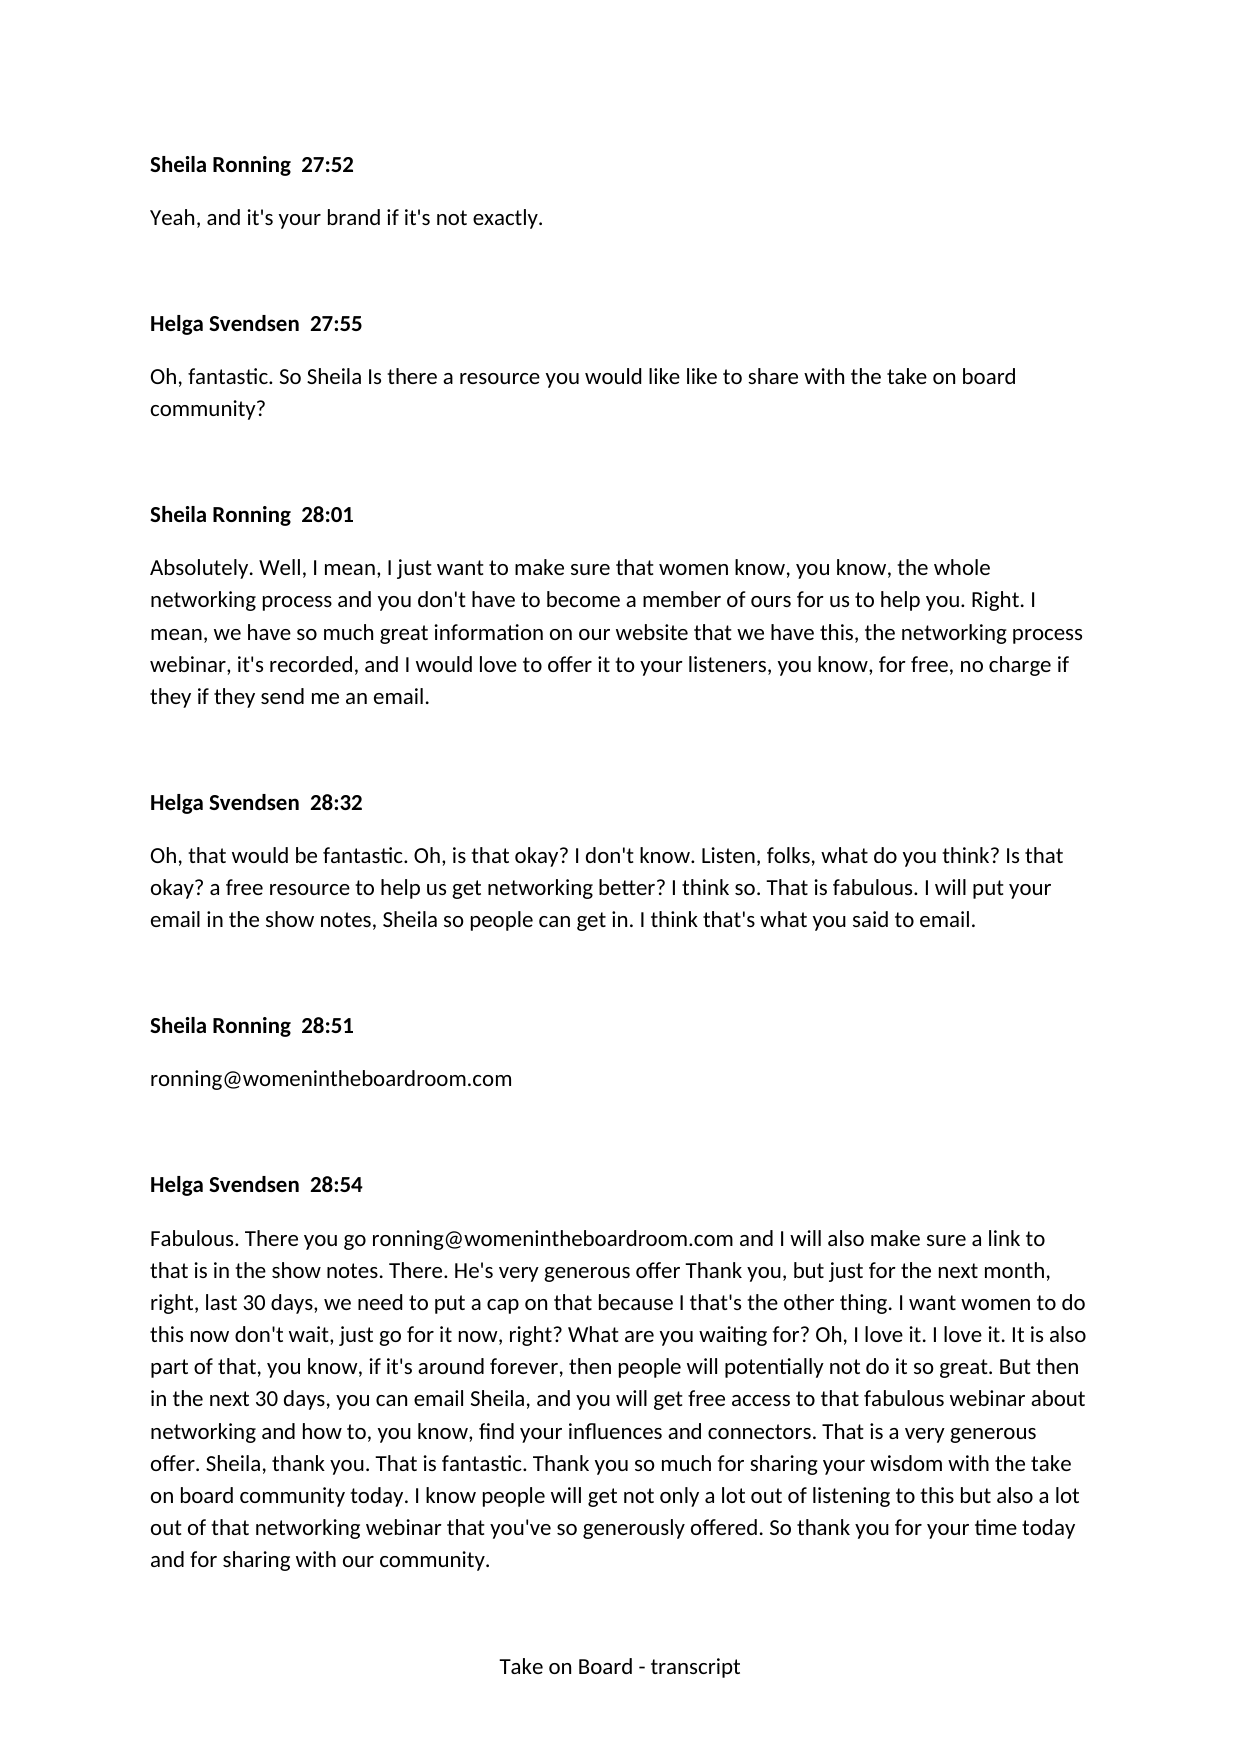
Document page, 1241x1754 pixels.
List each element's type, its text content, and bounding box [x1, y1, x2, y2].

text Fabulous. There you go ronning@womenintheboardroom.com and I will also make sure a link to that is in the show notes. There. He's very generous offer Thank you, but just for the next month, right, last 30 days, we need to put a cap on that because I that's the other thing. I want women to do this now don't wait, just go for it now, right? What are you waiting for? Oh, I love it. I love it. It is also part of that, you know, if it's around forever, then people will potentially not do it so great. But then in the next 30 days, you can email Sheila, and you will get free access to that fabulous webinar about networking and how to, you know, find your influences and connectors. That is a very generous offer. Sheila, thank you. That is fantastic. Thank you so much for sharing your wisdom with the take on board community today. I know people will get not only a lot out of listening to this but also a lot out of that networking webinar that you've so generously offered. So thank you for your time today and for sharing with our community. [150, 1224, 1090, 1573]
text Helga Svendsen 28:32 [150, 788, 1090, 816]
text Oh, fantastic. So Sheila Is there a resource you would like like to share with the take on board community? [150, 362, 1090, 422]
text Absolutely. Well, I mean, I just want to make sure that women know, you know, the whole networking process and you don't have to become a member of ours for us to help you. Right. I mean, we have so much great information on our website that we have this, the networking process webinar, it's recorded, and I would love to offer it to your listeners, you know, for free, no charge if they if they send me an email. [150, 553, 1090, 710]
text Yeah, and it's your brand if it's not exactly. [150, 203, 1090, 231]
text Oh, that would be fantastic. Oh, is that okay? I don't know. Listen, folks, what do you think? Is that okay? a free resource to help us get networking better? I think so. That is fabulous. I will put your email in the show notes, Sheila so people can get in. I think that's what you said to email. [150, 841, 1090, 933]
text Helga Svendsen 28:54 [150, 1171, 1090, 1199]
text Helga Svendsen 27:55 [150, 309, 1090, 337]
text Sheila Ronning 27:52 [150, 150, 1090, 178]
text Sheila Ronning 28:51 [150, 1012, 1090, 1039]
text Sheila Ronning 28:01 [150, 500, 1090, 528]
text ronning@womenintheboardroom.com [150, 1064, 1090, 1093]
